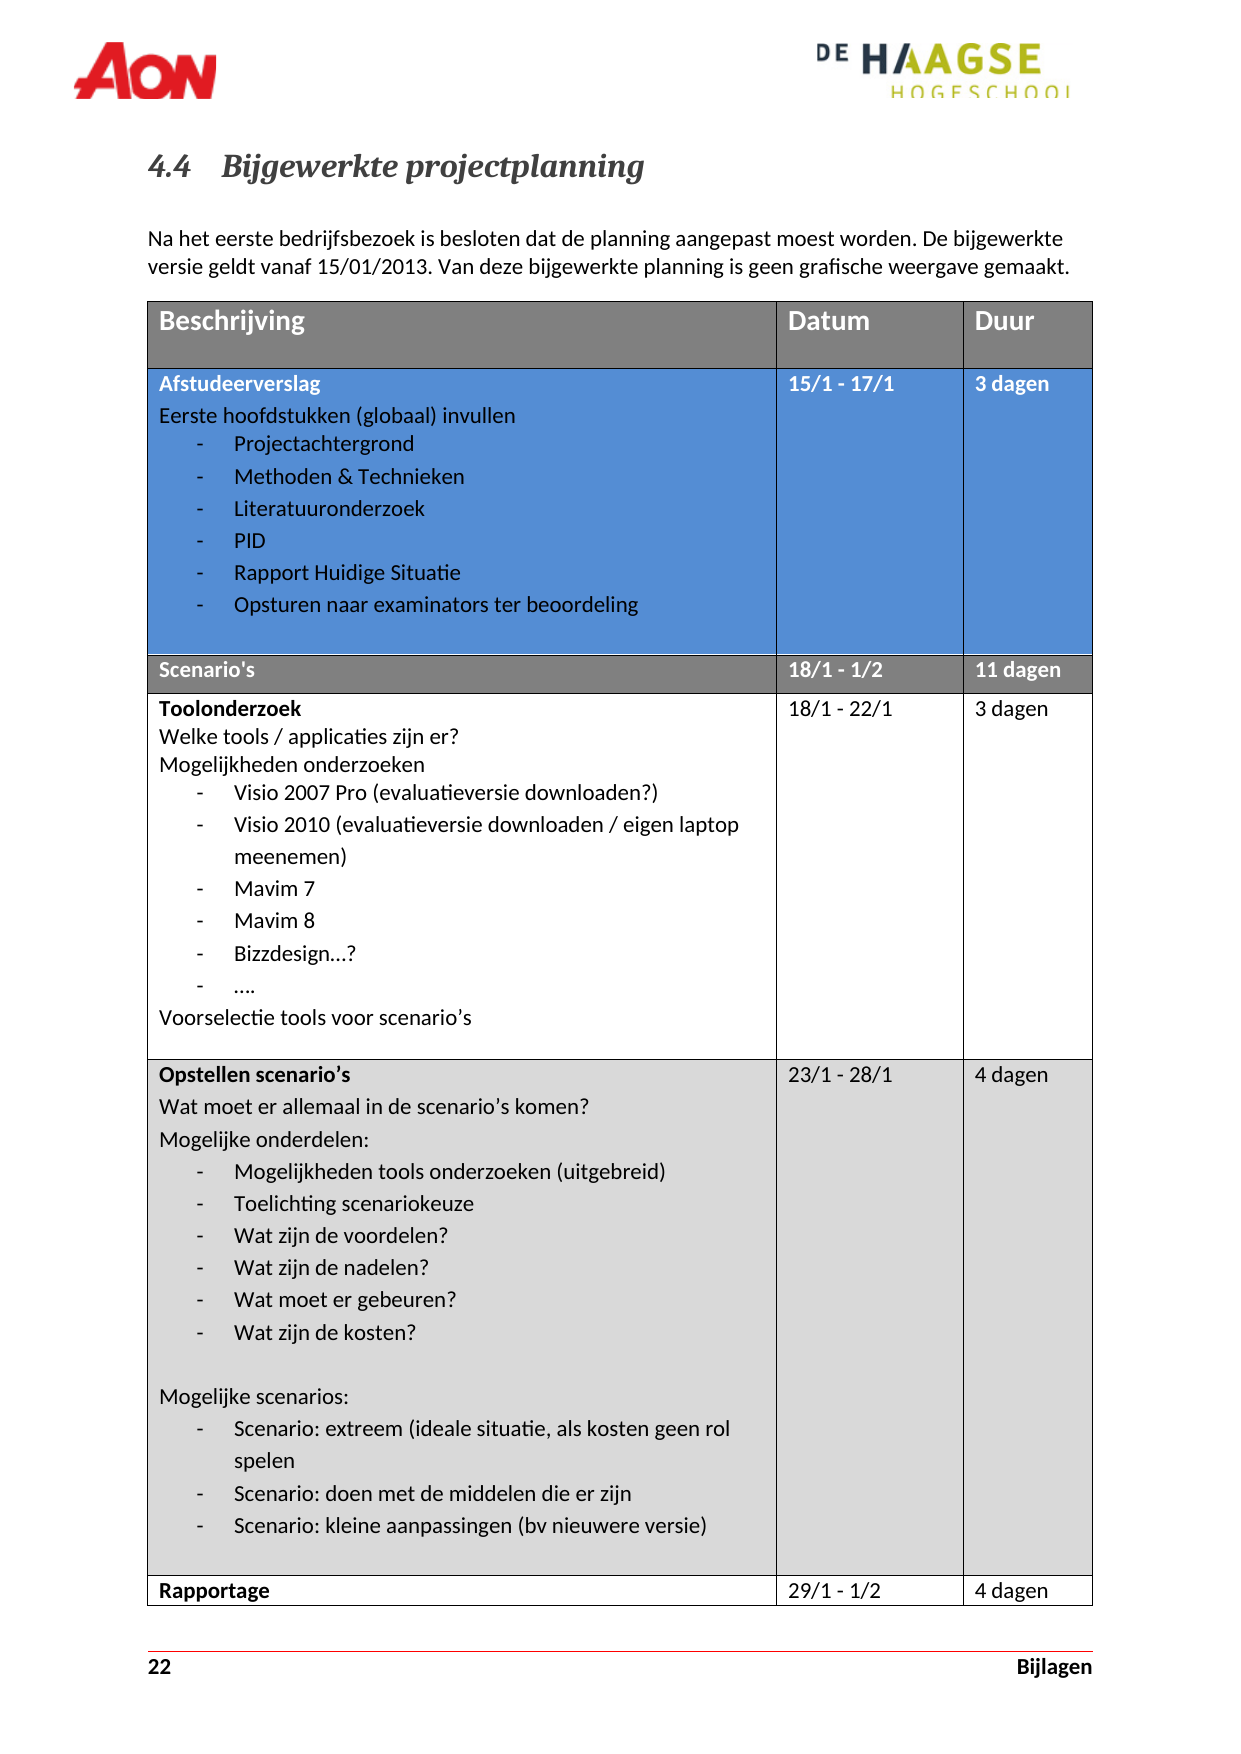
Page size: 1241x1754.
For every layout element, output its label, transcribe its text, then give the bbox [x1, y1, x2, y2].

table_header Duur [964, 302, 1092, 368]
table_cell 18/1 - 1/2 [777, 656, 963, 693]
table_cell 4 dagen [964, 1060, 1092, 1575]
table_cell 15/1 - 17/1 [777, 369, 963, 654]
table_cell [148, 1576, 776, 1605]
table_cell 11 dagen [964, 656, 1092, 693]
table_header Beschrijving [148, 302, 776, 368]
table_cell 23/1 - 28/1 [777, 1060, 963, 1575]
table_cell Opstellen scenario’s Wat moet er allemaal in de scenario’s komen? Mogelijke onderdelen: Mogelijkheden tools onderzoeken (uitgebreid) Toelichting scenariokeuze Wat zijn de voordelen? Wat zijn de nadelen? Wat moet er gebeuren? Wat zijn de kosten? Mogelijke scenarios: Scenario: extreem (ideale situatie, als kosten geen rol spelen Scenario: doen met de middelen die er zijn Scenario: kleine aanpassingen (bv nieuwere versie) [148, 1060, 776, 1575]
table_cell 18/1 - 22/1 [777, 694, 963, 1059]
subtitle 4.4 Bijgewerkte projectplanning [148, 148, 1093, 186]
table_cell 3 dagen [964, 369, 1092, 654]
table_header Datum [777, 302, 963, 368]
table_cell 4 dagen [964, 1576, 1092, 1605]
text Na het eerste bedrijfsbezoek is besloten dat de planning aangepast moest worden. De bijgewerkte versie geldt vanaf 15/01/2013. Van deze bijgewerkte planning is geen grafische weergave gemaakt. [148, 186, 1093, 280]
picture [816, 43, 1072, 97]
table_cell 3 dagen [964, 694, 1092, 1059]
picture [72, 42, 217, 99]
table_cell Afstudeerverslag Eerste hoofdstukken (globaal) invullen Projectachtergrond Methoden & Technieken Literatuuronderzoek PID Rapport Huidige Situatie Opsturen naar examinators ter beoordeling [148, 369, 776, 654]
table_cell Scenario's [148, 656, 776, 693]
table_cell 29/1 - 1/2 [777, 1576, 963, 1605]
table_cell Toolonderzoek Welke tools / applicaties zijn er? Mogelijkheden onderzoeken Visio 2007 Pro (evaluatieversie downloaden?) Visio 2010 (evaluatieversie downloaden / eigen laptop meenemen) Mavim 7 Mavim 8 Bizzdesign…? …. Voorselectie tools voor scenario’s [148, 694, 776, 1059]
